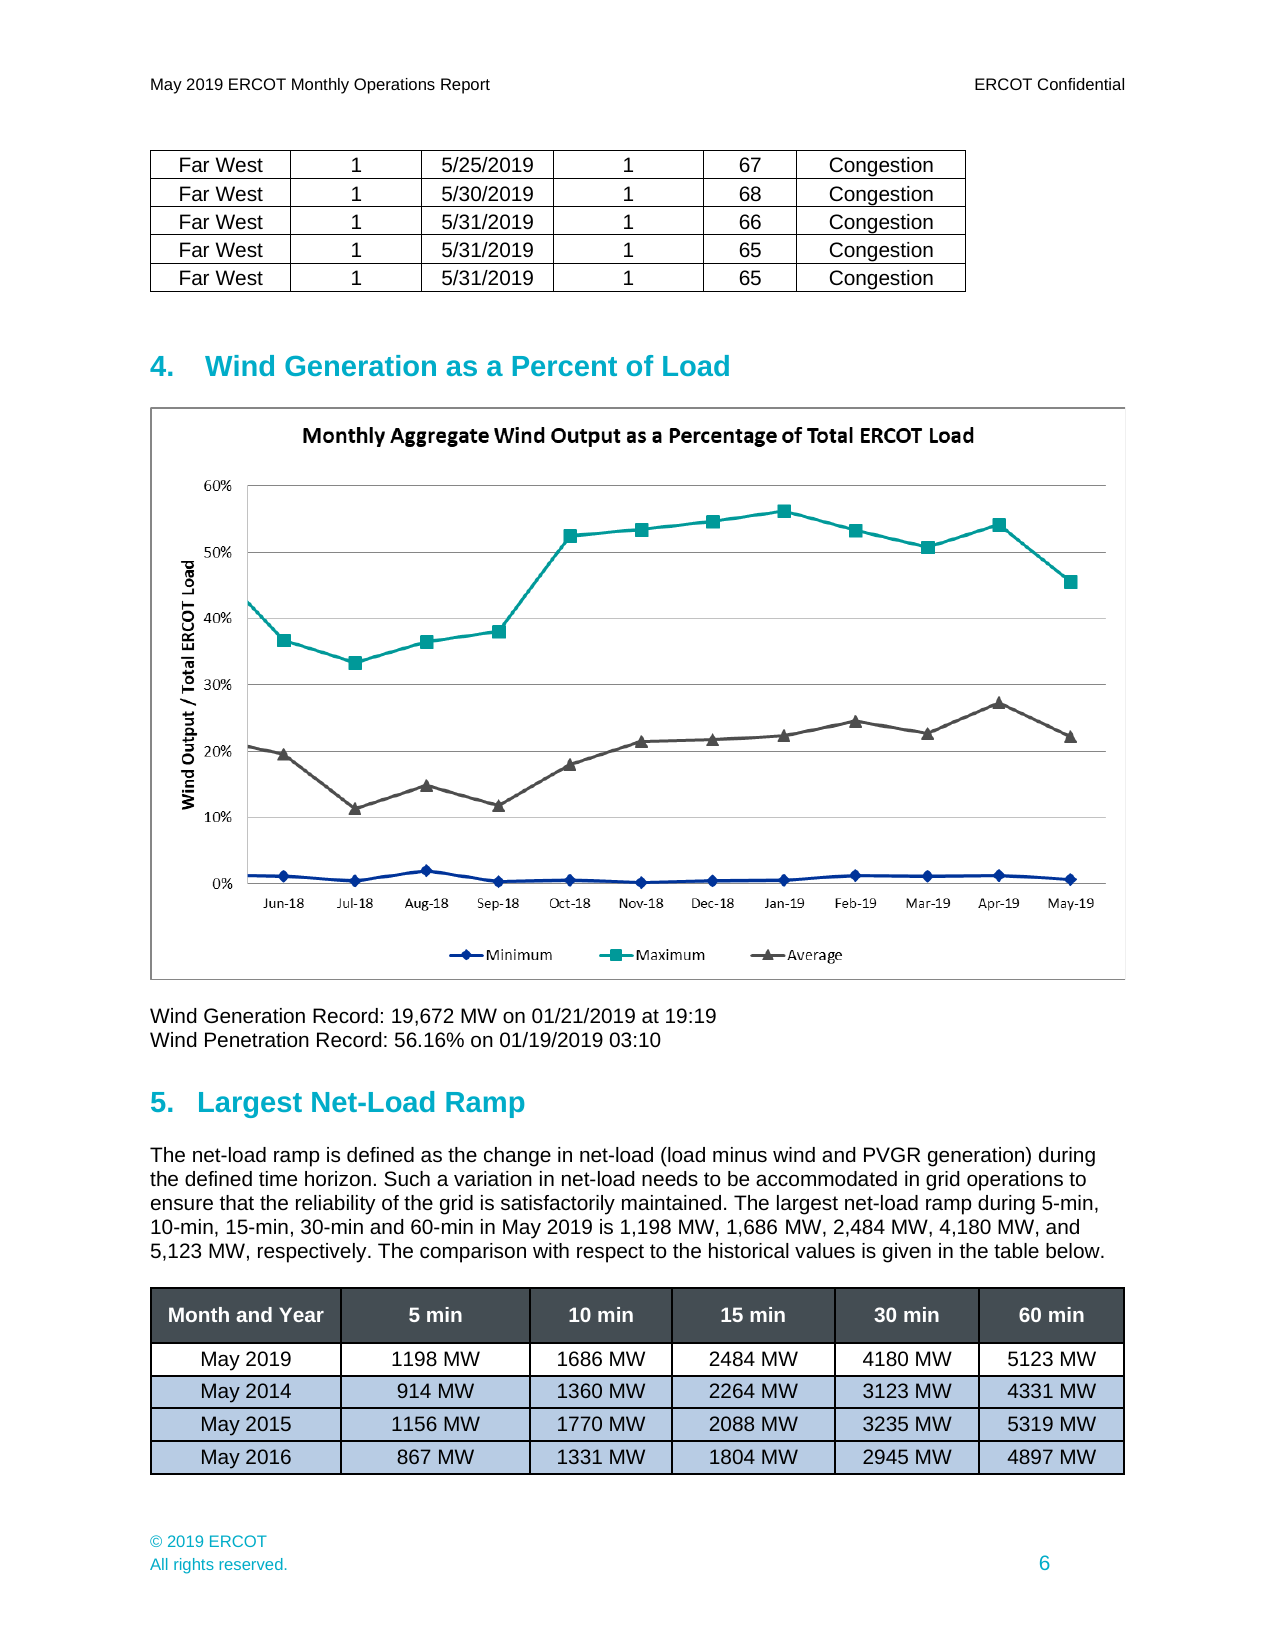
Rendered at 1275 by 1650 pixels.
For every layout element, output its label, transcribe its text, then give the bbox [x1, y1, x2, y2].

picture [150, 407, 1125, 980]
table_cell Far West [151, 151, 290, 178]
table_cell 1 [554, 179, 703, 206]
table_cell 3123 MW [836, 1377, 978, 1407]
table_cell 5/31/2019 [422, 207, 553, 234]
table_cell 1360 MW [531, 1377, 671, 1407]
table_cell 2264 MW [673, 1377, 834, 1407]
table_cell 68 [704, 179, 796, 206]
table_header Month and Year [152, 1289, 340, 1342]
text Wind Generation Record: 19,672 MW on 01/21/2019 at 19:19 [150, 1003, 1125, 1027]
table_cell May 2019 [152, 1344, 340, 1374]
table_header 30 min [836, 1289, 978, 1342]
table_cell 1 [554, 207, 703, 234]
table_cell 1804 MW [673, 1442, 834, 1473]
table_cell 1156 MW [342, 1409, 529, 1440]
table_cell Far West [151, 179, 290, 206]
table_cell 1686 MW [531, 1344, 671, 1374]
table_cell 4180 MW [836, 1344, 978, 1374]
table_cell Congestion [797, 207, 965, 234]
table_cell May 2014 [152, 1377, 340, 1407]
table_cell 1 [291, 207, 421, 234]
table_cell 4331 MW [980, 1377, 1123, 1407]
table_cell Congestion [797, 179, 965, 206]
table_cell Far West [151, 235, 290, 262]
table_cell Congestion [797, 235, 965, 262]
table_cell 65 [704, 235, 796, 262]
table_cell Congestion [797, 264, 965, 291]
table_cell 914 MW [342, 1377, 529, 1407]
text The net-load ramp is defined as the change in net-load (load minus wind and PVGR generation) during the defined time horizon. Such a variation in net-load needs to be accommodated in grid operations to ensure that the reliability of the grid is satisfactorily maintained. The largest net-load ramp during 5-min, 10-min, 15-min, 30-min and 60-min in May 2019 is 1,198 MW, 1,686 MW, 2,484 MW, 4,180 MW, and 5,123 MW, respectively. The comparison with respect to the historical values is given in the table below. [150, 1143, 1125, 1263]
table_cell 5/31/2019 [422, 235, 553, 262]
table_cell 1331 MW [531, 1442, 671, 1473]
table_cell 1 [291, 264, 421, 291]
subtitle Wind Generation as a Percent of Load [150, 349, 1125, 382]
subtitle Largest Net-Load Ramp [150, 1085, 1125, 1118]
table_cell 1 [554, 264, 703, 291]
table_cell 5319 MW [980, 1409, 1123, 1440]
table_header 15 min [673, 1289, 834, 1342]
table_cell May 2016 [152, 1442, 340, 1473]
table_cell Far West [151, 264, 290, 291]
table_cell 1 [291, 235, 421, 262]
table_cell 5/30/2019 [422, 179, 553, 206]
table_cell 65 [704, 264, 796, 291]
table_cell May 2015 [152, 1409, 340, 1440]
table_cell 5/31/2019 [422, 264, 553, 291]
table_cell 1 [291, 179, 421, 206]
table_cell 1 [554, 235, 703, 262]
table_cell Congestion [797, 151, 965, 178]
table_cell 2484 MW [673, 1344, 834, 1374]
table_cell 5123 MW [980, 1344, 1123, 1374]
table_cell 867 MW [342, 1442, 529, 1473]
table_cell 3235 MW [836, 1409, 978, 1440]
table_cell 67 [704, 151, 796, 178]
table_cell 4897 MW [980, 1442, 1123, 1473]
table_cell 2088 MW [673, 1409, 834, 1440]
table_header 5 min [342, 1289, 529, 1342]
table_cell 66 [704, 207, 796, 234]
text Wind Penetration Record: 56.16% on 01/19/2019 03:10 [150, 1027, 1125, 1051]
table_cell 2945 MW [836, 1442, 978, 1473]
table_cell 1 [554, 151, 703, 178]
table_cell 1 [291, 151, 421, 178]
table_cell 1198 MW [342, 1344, 529, 1374]
table_header 60 min [980, 1289, 1123, 1342]
table_cell 5/25/2019 [422, 151, 553, 178]
table_header 10 min [531, 1289, 671, 1342]
table_cell Far West [151, 207, 290, 234]
table_cell 1770 MW [531, 1409, 671, 1440]
